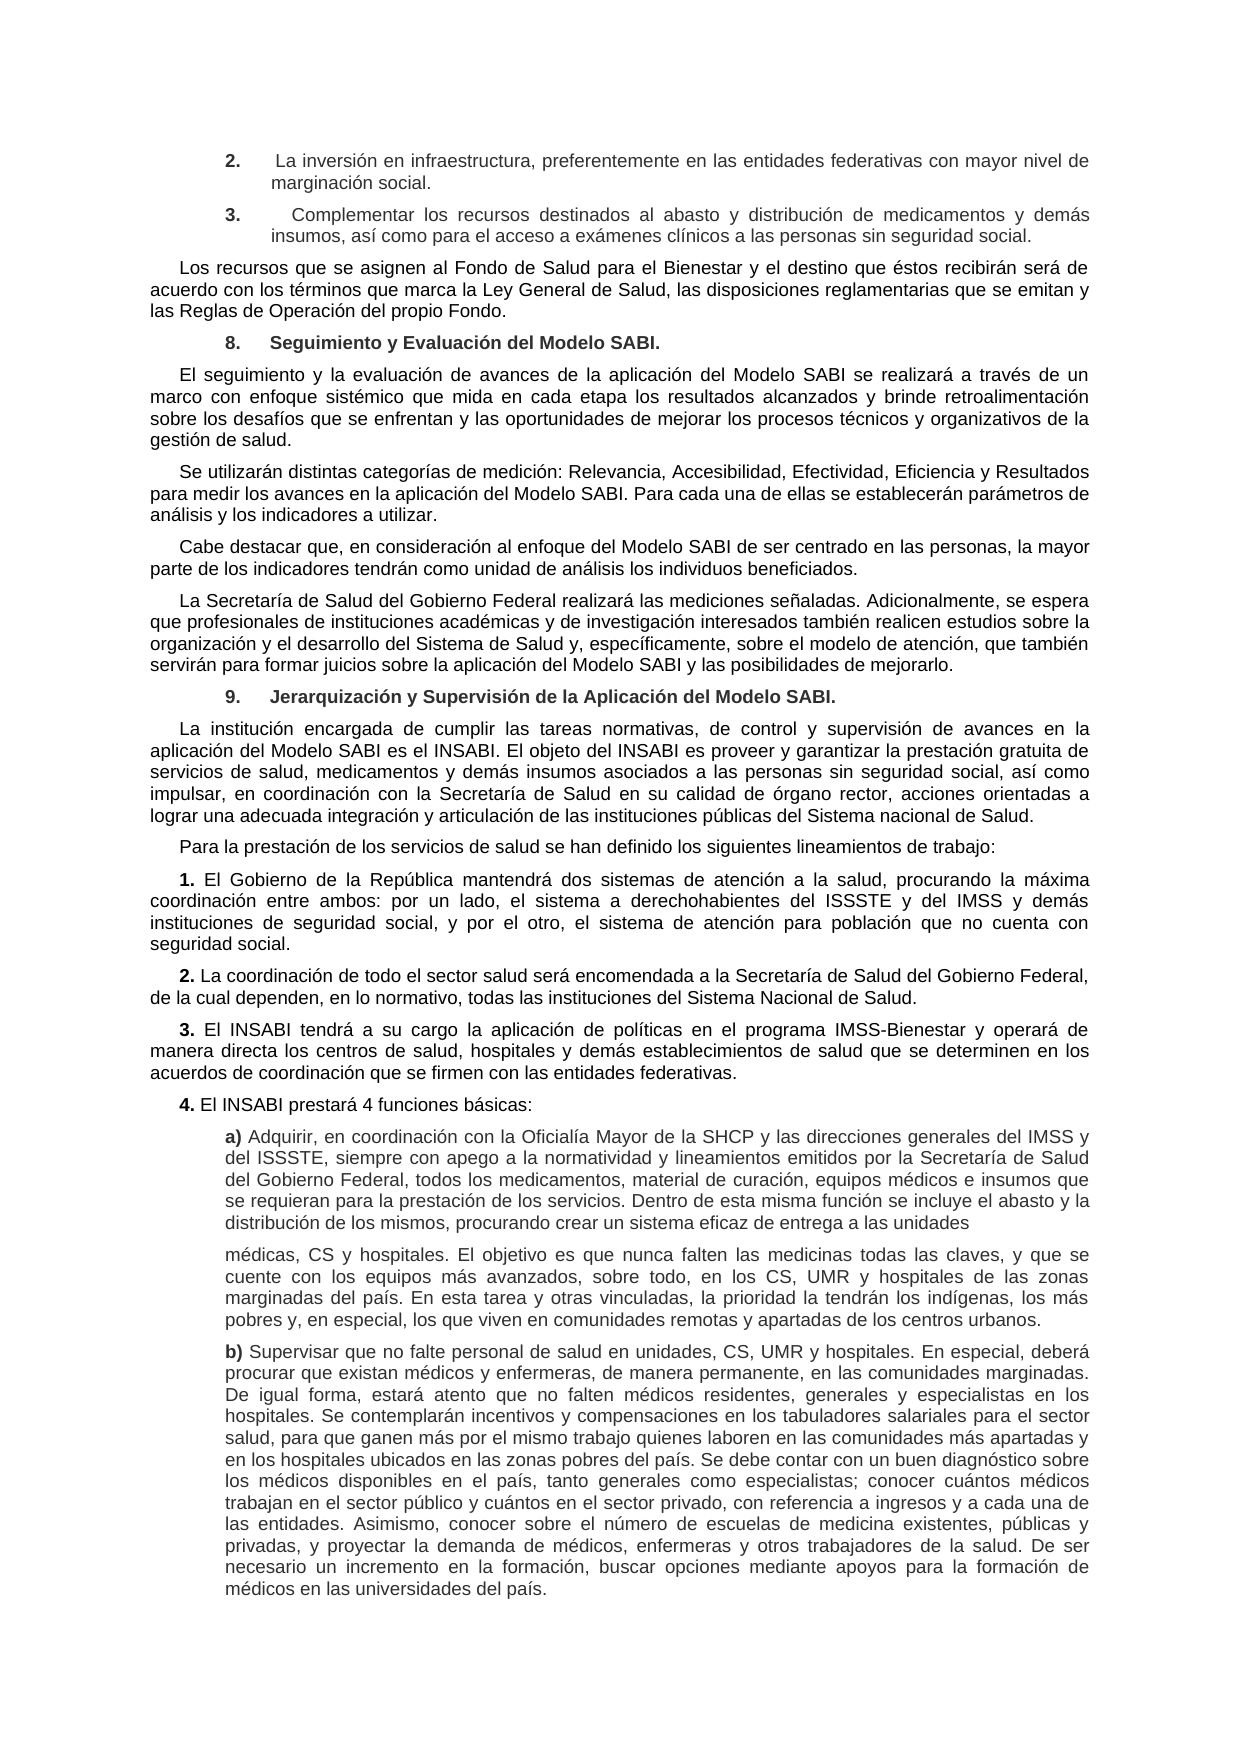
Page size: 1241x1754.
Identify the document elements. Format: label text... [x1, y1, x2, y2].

text 3. El INSABI tendrá a su cargo la aplicación de políticas en el programa IMSS-Bienestar y operará de manera directa los centros de salud, hospitales y demás establecimientos de salud que se determinen en los acuerdos de coordinación que se firmen con las entidades federativas. [150, 1018, 1090, 1083]
text 2. La inversión en infraestructura, preferentemente en las entidades federativas con mayor nivel de marginación social. [225, 150, 1090, 193]
text 8. Seguimiento y Evaluación del Modelo SABI. [225, 332, 1090, 354]
text La Secretaría de Salud del Gobierno Federal realizará las mediciones señaladas. Adicionalmente, se espera que profesionales de instituciones académicas y de investigación interesados también realicen estudios sobre la organización y el desarrollo del Sistema de Salud y, específicamente, sobre el modelo de atención, que también servirán para formar juicios sobre la aplicación del Modelo SABI y las posibilidades de mejorarlo. [150, 589, 1090, 676]
text 3. Complementar los recursos destinados al abasto y distribución de medicamentos y demás insumos, así como para el acceso a exámenes clínicos a las personas sin seguridad social. [225, 203, 1090, 247]
text 1. El Gobierno de la República mantendrá dos sistemas de atención a la salud, procurando la máxima coordinación entre ambos: por un lado, el sistema a derechohabientes del ISSSTE y del IMSS y demás instituciones de seguridad social, y por el otro, el sistema de atención para población que no cuenta con seguridad social. [150, 868, 1090, 954]
text La institución encargada de cumplir las tareas normativas, de control y supervisión de avances en la aplicación del Modelo SABI es el INSABI. El objeto del INSABI es proveer y garantizar la prestación gratuita de servicios de salud, medicamentos y demás insumos asociados a las personas sin seguridad social, así como impulsar, en coordinación con la Secretaría de Salud en su calidad de órgano rector, acciones orientadas a lograr una adecuada integración y articulación de las instituciones públicas del Sistema nacional de Salud. [150, 718, 1090, 826]
text Para la prestación de los servicios de salud se han definido los siguientes lineamientos de trabajo: [150, 836, 1090, 858]
text Los recursos que se asignen al Fondo de Salud para el Bienestar y el destino que éstos recibirán será de acuerdo con los términos que marca la Ley General de Salud, las disposiciones reglamentarias que se emitan y las Reglas de Operación del propio Fondo. [150, 257, 1090, 322]
text El seguimiento y la evaluación de avances de la aplicación del Modelo SABI se realizará a través de un marco con enfoque sistémico que mida en cada etapa los resultados alcanzados y brinde retroalimentación sobre los desafíos que se enfrentan y las oportunidades de mejorar los procesos técnicos y organizativos de la gestión de salud. [150, 364, 1090, 450]
text Cabe destacar que, en consideración al enfoque del Modelo SABI de ser centrado en las personas, la mayor parte de los indicadores tendrán como unidad de análisis los individuos beneficiados. [150, 536, 1090, 579]
text b) Supervisar que no falte personal de salud en unidades, CS, UMR y hospitales. En especial, deberá procurar que existan médicos y enfermeras, de manera permanente, en las comunidades marginadas. De igual forma, estará atento que no falten médicos residentes, generales y especialistas en los hospitales. Se contemplarán incentivos y compensaciones en los tabuladores salariales para el sector salud, para que ganen más por el mismo trabajo quienes laboren en las comunidades más apartadas y en los hospitales ubicados en las zonas pobres del país. Se debe contar con un buen diagnóstico sobre los médicos disponibles en el país, tanto generales como especialistas; conocer cuántos médicos trabajan en el sector público y cuántos en el sector privado, con referencia a ingresos y a cada una de las entidades. Asimismo, conocer sobre el número de escuelas de medicina existentes, públicas y privadas, y proyectar la demanda de médicos, enfermeras y otros trabajadores de la salud. De ser necesario un incremento en la formación, buscar opciones mediante apoyos para la formación de médicos en las universidades del país. [225, 1341, 1090, 1599]
text Se utilizarán distintas categorías de medición: Relevancia, Accesibilidad, Efectividad, Eficiencia y Resultados para medir los avances en la aplicación del Modelo SABI. Para cada una de ellas se establecerán parámetros de análisis y los indicadores a utilizar. [150, 461, 1090, 526]
text 4. El INSABI prestará 4 funciones básicas: [150, 1094, 1090, 1115]
text médicas, CS y hospitales. El objetivo es que nunca falten las medicinas todas las claves, y que se cuente con los equipos más avanzados, sobre todo, en los CS, UMR y hospitales de las zonas marginadas del país. En esta tarea y otras vinculadas, la prioridad la tendrán los indígenas, los más pobres y, en especial, los que viven en comunidades remotas y apartadas de los centros urbanos. [225, 1244, 1090, 1330]
text a) Adquirir, en coordinación con la Oficialía Mayor de la SHCP y las direcciones generales del IMSS y del ISSSTE, siempre con apego a la normatividad y lineamientos emitidos por la Secretaría de Salud del Gobierno Federal, todos los medicamentos, material de curación, equipos médicos e insumos que se requieran para la prestación de los servicios. Dentro de esta misma función se incluye el abasto y la distribución de los mismos, procurando crear un sistema eficaz de entrega a las unidades [225, 1126, 1090, 1233]
text 9. Jerarquización y Supervisión de la Aplicación del Modelo SABI. [225, 686, 1090, 708]
text 2. La coordinación de todo el sector salud será encomendada a la Secretaría de Salud del Gobierno Federal, de la cual dependen, en lo normativo, todas las instituciones del Sistema Nacional de Salud. [150, 965, 1090, 1008]
